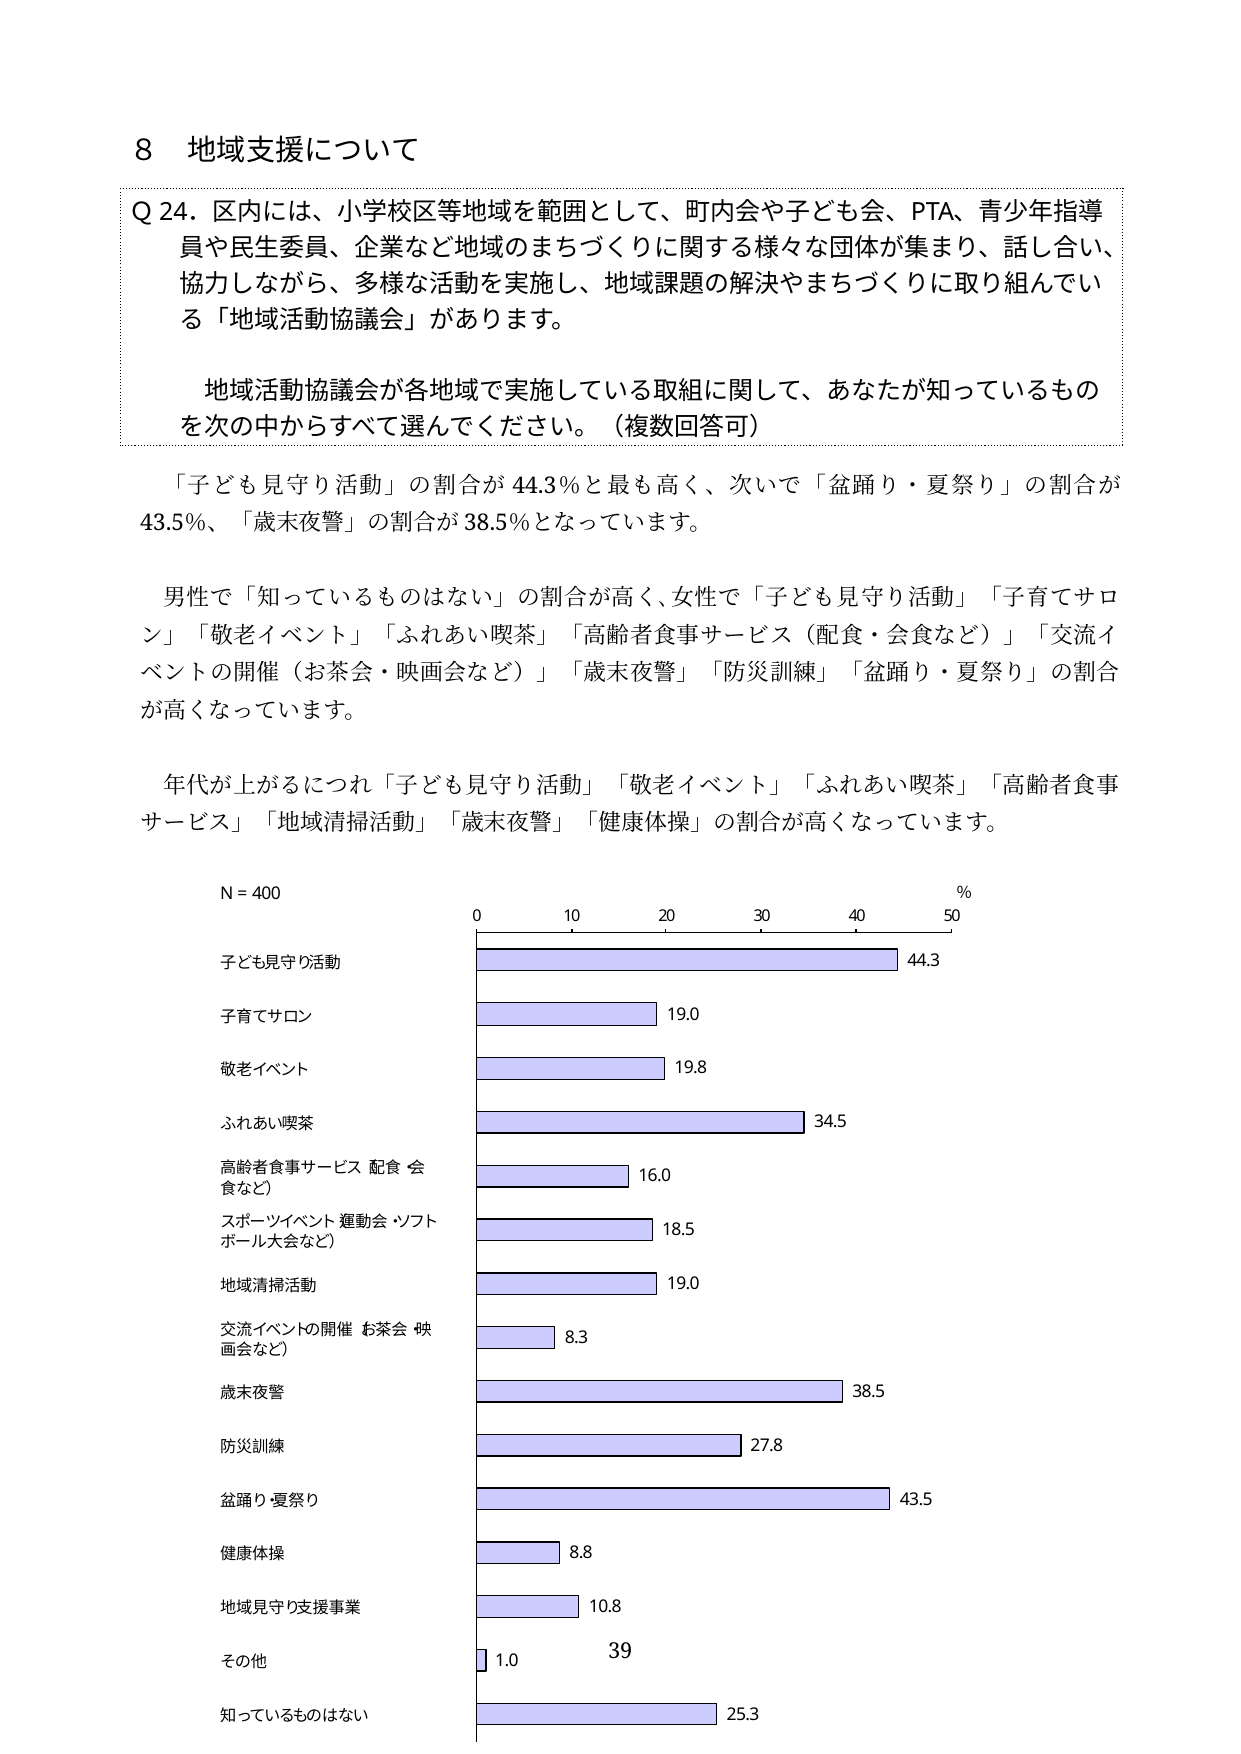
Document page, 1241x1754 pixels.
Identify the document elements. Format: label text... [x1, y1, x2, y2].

text Ｑ24．区内には、小学校区等地域を範囲として、町内会や子ども会、PTA、青少年指導員や民生委員、企業など地域のまちづくりに関する様々な団体が集まり、話し合い、協力しながら、多様な活動を実施し、地域課題の解決やまちづくりに取り組んでいる「地域活動協議会」があります。 地域活動協議会が各地域で実施している取組に関して、あなたが知っているものを次の中からすべて選んでください。（複数回答可） [119, 188, 1123, 446]
text 「子ども見守り活動」の割合が44.3％と最も高く、次いで「盆踊り・夏祭り」の割合が43.5％、「歳末夜警」の割合が38.5％となっています。 [140, 464, 1122, 539]
text 年代が上がるにつれ「子ども見守り活動」「敬老イベント」「ふれあい喫茶」「高齢者食事サービス」「地域清掃活動」「歳末夜警」「健康体操」の割合が高くなっています。 [140, 764, 1122, 839]
subtitle ８ 地域支援について [129, 127, 1122, 169]
text 男性で「知っているものはない」の割合が高く､女性で「子ども見守り活動」「子育てサロン」「敬老イベント」「ふれあい喫茶」「高齢者食事サービス（配食・会食など）」「交流イベントの開催（お茶会・映画会など）」「歳末夜警」「防災訓練」「盆踊り・夏祭り」の割合が高くなっています。 [140, 577, 1122, 727]
